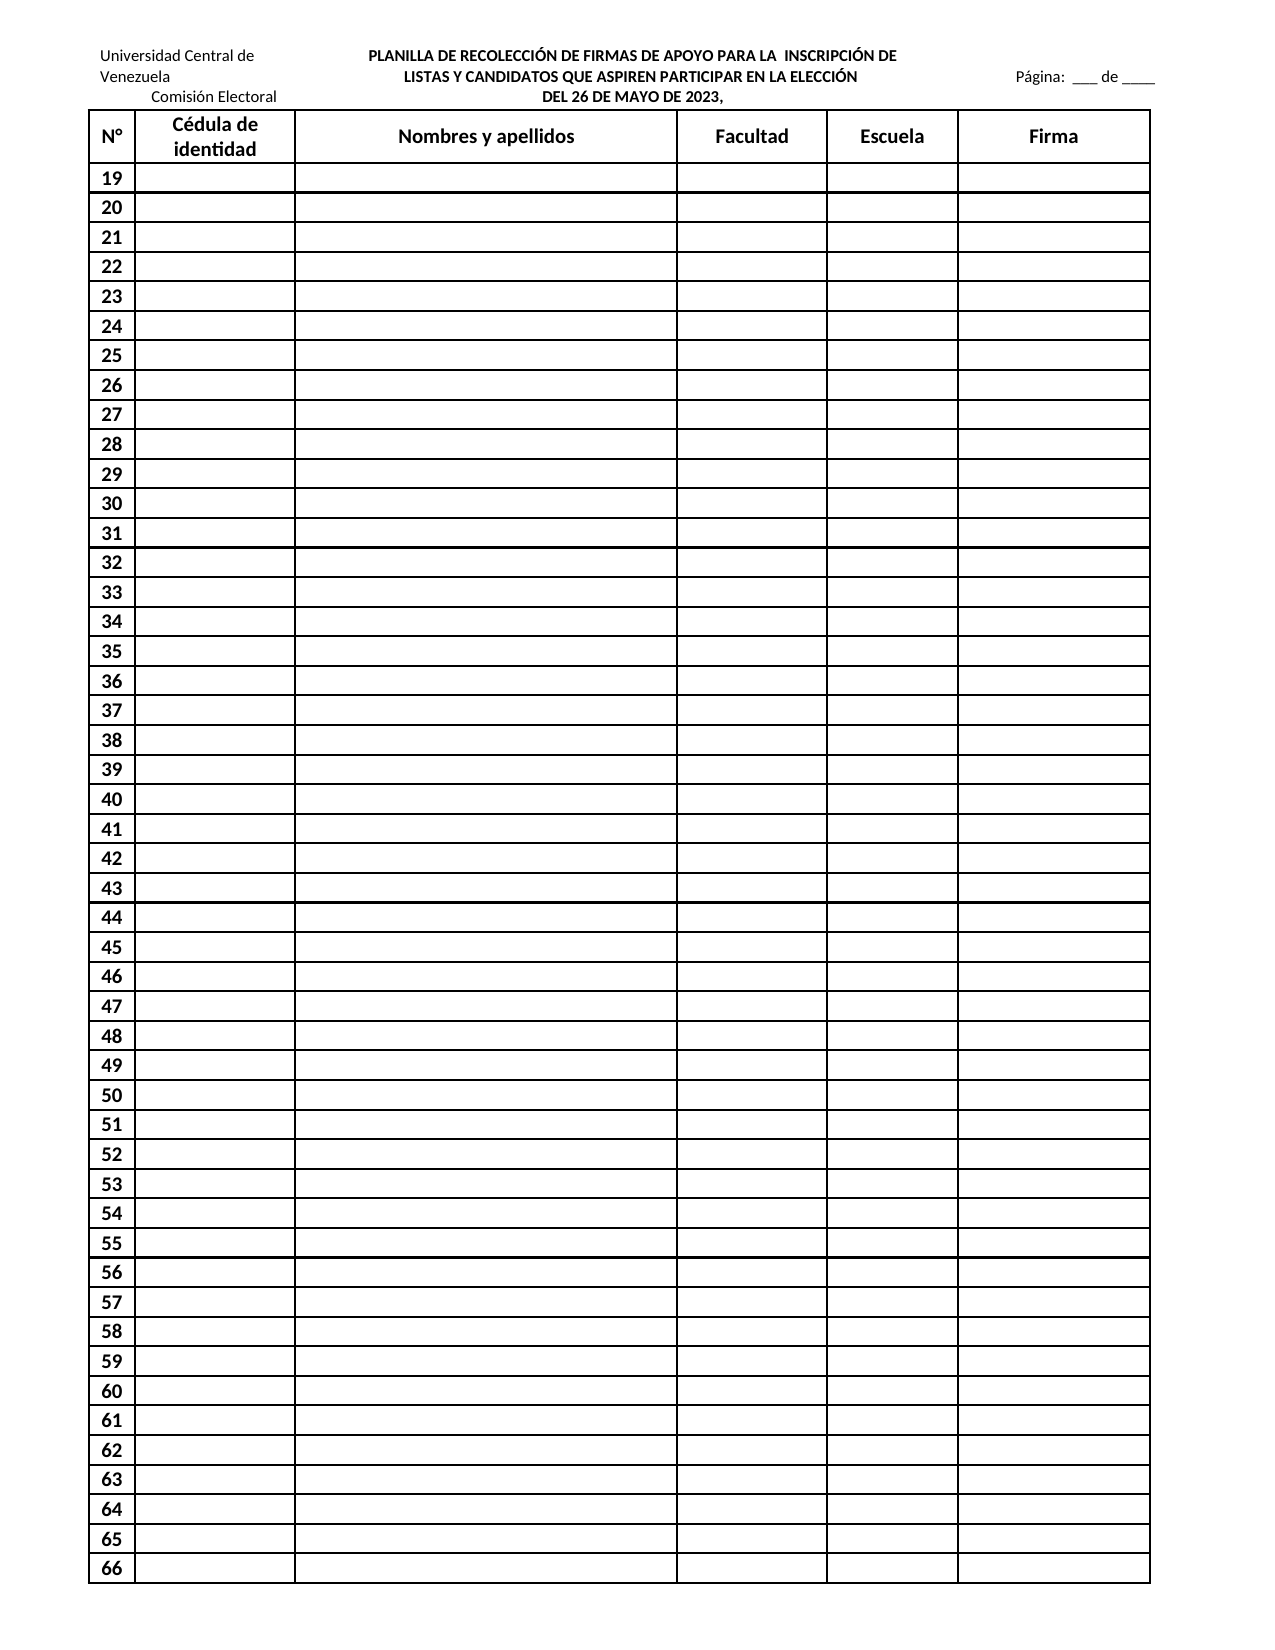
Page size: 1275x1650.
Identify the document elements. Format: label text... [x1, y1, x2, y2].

table_cell [678, 785, 826, 813]
table_cell [136, 667, 294, 694]
table_cell [959, 637, 1149, 665]
table_cell [828, 608, 957, 635]
table_cell [136, 194, 294, 221]
table_cell [959, 549, 1149, 576]
table_cell [678, 1525, 826, 1552]
table_header Nombres y apellidos [296, 111, 676, 162]
table_cell [828, 519, 957, 546]
table_cell [828, 549, 957, 576]
table_cell 29 [90, 460, 134, 487]
table_cell [959, 1406, 1149, 1434]
table_cell [136, 785, 294, 813]
table_cell [136, 519, 294, 546]
table_cell [296, 578, 676, 606]
table_cell [828, 460, 957, 487]
table_cell [136, 1554, 294, 1582]
table_cell 51 [90, 1111, 134, 1138]
table_cell [678, 874, 826, 901]
table_cell [296, 1022, 676, 1049]
table_cell [828, 726, 957, 753]
table_cell [136, 401, 294, 428]
table_cell [296, 371, 676, 398]
table_cell [678, 1466, 826, 1493]
table_cell [296, 164, 676, 191]
table_cell [136, 1436, 294, 1463]
table_cell 21 [90, 223, 134, 251]
table_cell [959, 223, 1149, 251]
table_cell [136, 963, 294, 990]
table_cell [959, 371, 1149, 398]
table_cell [828, 1081, 957, 1108]
table_cell [828, 1170, 957, 1197]
table_cell [296, 312, 676, 339]
table_cell [959, 1081, 1149, 1108]
table_cell [136, 1199, 294, 1227]
table_cell [959, 1318, 1149, 1345]
table_cell 60 [90, 1377, 134, 1404]
table_cell [136, 815, 294, 842]
table_cell 62 [90, 1436, 134, 1463]
table_cell [828, 785, 957, 813]
table_cell [678, 371, 826, 398]
table_cell [136, 933, 294, 961]
table_cell [678, 253, 826, 280]
table_cell [136, 1377, 294, 1404]
table_cell [828, 844, 957, 872]
table_cell [828, 1377, 957, 1404]
table_cell [296, 1081, 676, 1108]
table_cell 54 [90, 1199, 134, 1227]
table_cell [828, 1022, 957, 1049]
table_cell [828, 371, 957, 398]
table_cell [136, 992, 294, 1020]
table_cell 28 [90, 430, 134, 458]
table_cell [959, 608, 1149, 635]
table_cell [959, 489, 1149, 517]
table_cell [678, 223, 826, 251]
table_cell [828, 1288, 957, 1316]
table_cell [296, 1140, 676, 1168]
table_cell [296, 341, 676, 369]
table_cell [678, 756, 826, 783]
table_cell 61 [90, 1406, 134, 1434]
table_cell [136, 756, 294, 783]
table_cell 43 [90, 874, 134, 901]
table_cell 19 [90, 164, 134, 191]
table_cell [828, 312, 957, 339]
table_cell [678, 194, 826, 221]
table_cell [828, 1199, 957, 1227]
table_cell [136, 1288, 294, 1316]
table_cell [959, 844, 1149, 872]
table_cell 30 [90, 489, 134, 517]
table_cell [959, 1288, 1149, 1316]
table_cell 42 [90, 844, 134, 872]
table_cell [959, 253, 1149, 280]
table_cell [678, 933, 826, 961]
table_cell [959, 726, 1149, 753]
table_cell [136, 1406, 294, 1434]
table_cell [136, 253, 294, 280]
table_cell [136, 1318, 294, 1345]
table_cell 34 [90, 608, 134, 635]
table_cell 55 [90, 1229, 134, 1256]
table_cell [296, 785, 676, 813]
table_cell [959, 1111, 1149, 1138]
table_cell [678, 1436, 826, 1463]
table_cell [828, 992, 957, 1020]
table_cell [678, 726, 826, 753]
table_cell [828, 815, 957, 842]
table_cell [678, 1347, 826, 1375]
table_cell 52 [90, 1140, 134, 1168]
table_cell [296, 1051, 676, 1079]
table_cell [296, 1466, 676, 1493]
table_cell 46 [90, 963, 134, 990]
table_cell 45 [90, 933, 134, 961]
table_cell [678, 312, 826, 339]
table_cell [296, 401, 676, 428]
table_cell [136, 489, 294, 517]
table_cell [136, 312, 294, 339]
table_cell [678, 1288, 826, 1316]
table_cell [959, 1347, 1149, 1375]
table_cell [959, 1436, 1149, 1463]
table_cell 65 [90, 1525, 134, 1552]
table_cell [678, 815, 826, 842]
table_cell [959, 1554, 1149, 1582]
table_cell [136, 904, 294, 931]
table_cell [828, 1554, 957, 1582]
table_cell [136, 223, 294, 251]
table_cell [678, 1140, 826, 1168]
table_cell [678, 401, 826, 428]
table_cell [828, 1466, 957, 1493]
table_cell 59 [90, 1347, 134, 1375]
table_cell [296, 253, 676, 280]
table_cell [828, 194, 957, 221]
table_cell 24 [90, 312, 134, 339]
table_header N° [90, 111, 134, 162]
table_cell [296, 1436, 676, 1463]
table_cell [136, 696, 294, 724]
table_cell [296, 904, 676, 931]
table_cell [296, 1347, 676, 1375]
table_header Escuela [828, 111, 957, 162]
table_cell [678, 1022, 826, 1049]
table_cell [828, 253, 957, 280]
table_cell [136, 430, 294, 458]
table_cell [828, 401, 957, 428]
table_cell [296, 756, 676, 783]
table_cell [678, 1081, 826, 1108]
table_cell [828, 1347, 957, 1375]
table_cell [296, 519, 676, 546]
table_cell [959, 1466, 1149, 1493]
table_cell 58 [90, 1318, 134, 1345]
table_cell [828, 1406, 957, 1434]
table_cell [828, 696, 957, 724]
table_cell [678, 696, 826, 724]
table_cell [296, 667, 676, 694]
table_cell 44 [90, 904, 134, 931]
table_cell [296, 1288, 676, 1316]
table_cell [136, 578, 294, 606]
table_cell [678, 904, 826, 931]
table_cell [136, 460, 294, 487]
table_cell [136, 1525, 294, 1552]
table_cell [296, 1170, 676, 1197]
table_cell [678, 1495, 826, 1523]
table_cell [678, 578, 826, 606]
table_cell [959, 430, 1149, 458]
table_cell [828, 1436, 957, 1463]
table_cell [959, 815, 1149, 842]
table_cell [678, 1406, 826, 1434]
table_cell [136, 1111, 294, 1138]
table_cell [959, 401, 1149, 428]
table_cell 41 [90, 815, 134, 842]
table_cell 64 [90, 1495, 134, 1523]
table_cell [959, 460, 1149, 487]
table_cell [136, 549, 294, 576]
table_cell [959, 1495, 1149, 1523]
table_cell [678, 549, 826, 576]
table_header Facultad [678, 111, 826, 162]
table_cell [828, 637, 957, 665]
table_cell [296, 430, 676, 458]
table_cell [828, 1111, 957, 1138]
table_cell [959, 1170, 1149, 1197]
table_cell [828, 1259, 957, 1286]
table_cell [296, 460, 676, 487]
table_cell [678, 844, 826, 872]
table_cell [678, 608, 826, 635]
table_cell [678, 667, 826, 694]
table_cell [959, 1377, 1149, 1404]
table_cell [678, 992, 826, 1020]
table_cell 25 [90, 341, 134, 369]
table_cell [959, 963, 1149, 990]
table_cell [296, 282, 676, 310]
table_cell [678, 1170, 826, 1197]
table_cell [136, 608, 294, 635]
table_cell [296, 1199, 676, 1227]
table_cell [959, 578, 1149, 606]
table_cell [296, 637, 676, 665]
table_cell [828, 1229, 957, 1256]
table_cell 63 [90, 1466, 134, 1493]
table_cell 22 [90, 253, 134, 280]
table_cell 20 [90, 194, 134, 221]
table_cell [136, 1140, 294, 1168]
table_cell [136, 371, 294, 398]
table_cell [296, 992, 676, 1020]
table_cell [959, 1525, 1149, 1552]
table_cell 38 [90, 726, 134, 753]
table_cell [678, 1554, 826, 1582]
table_cell [828, 1140, 957, 1168]
table_cell 47 [90, 992, 134, 1020]
table_cell [296, 549, 676, 576]
table_cell [136, 1495, 294, 1523]
table_cell [296, 815, 676, 842]
table_cell [136, 1081, 294, 1108]
table_cell [136, 726, 294, 753]
table_cell [828, 667, 957, 694]
table_cell [136, 1466, 294, 1493]
table_cell [296, 1554, 676, 1582]
table_cell 26 [90, 371, 134, 398]
table_cell 39 [90, 756, 134, 783]
table_cell 66 [90, 1554, 134, 1582]
table_cell [678, 430, 826, 458]
table_cell [136, 637, 294, 665]
table_cell [136, 844, 294, 872]
table_cell [959, 756, 1149, 783]
table_cell 32 [90, 549, 134, 576]
table_cell [678, 637, 826, 665]
table_cell [828, 756, 957, 783]
table_cell [828, 430, 957, 458]
table_cell [828, 963, 957, 990]
table_cell 35 [90, 637, 134, 665]
table_cell [136, 1022, 294, 1049]
table_cell [678, 963, 826, 990]
table_cell [959, 194, 1149, 221]
table_cell [296, 963, 676, 990]
table_cell [959, 312, 1149, 339]
table_cell [678, 1229, 826, 1256]
table_cell [828, 578, 957, 606]
table_cell [678, 519, 826, 546]
table_header Cédula de identidad [136, 111, 294, 162]
table_cell [828, 904, 957, 931]
table_cell [959, 1199, 1149, 1227]
table_cell [678, 1051, 826, 1079]
table_cell 36 [90, 667, 134, 694]
table_cell [828, 1051, 957, 1079]
table_cell [678, 1318, 826, 1345]
table_cell [959, 1022, 1149, 1049]
table_cell [678, 460, 826, 487]
table_cell [828, 489, 957, 517]
table_cell [136, 874, 294, 901]
table_cell [828, 223, 957, 251]
table_cell 49 [90, 1051, 134, 1079]
table_cell [828, 933, 957, 961]
table_cell [959, 667, 1149, 694]
table_cell [296, 1111, 676, 1138]
table_cell [959, 1259, 1149, 1286]
table_cell [678, 164, 826, 191]
table_cell [136, 341, 294, 369]
table_cell [678, 1377, 826, 1404]
table_cell [959, 933, 1149, 961]
table_cell [959, 874, 1149, 901]
table_cell [136, 1170, 294, 1197]
table_cell [296, 1229, 676, 1256]
table_cell [959, 696, 1149, 724]
table_cell [828, 1318, 957, 1345]
table_cell [959, 1140, 1149, 1168]
table_cell [828, 164, 957, 191]
table_cell [828, 1525, 957, 1552]
table_cell 37 [90, 696, 134, 724]
table_cell 48 [90, 1022, 134, 1049]
table_cell [959, 519, 1149, 546]
table_cell [136, 1051, 294, 1079]
table_cell [296, 194, 676, 221]
table_cell 23 [90, 282, 134, 310]
table_cell [828, 874, 957, 901]
table_cell [296, 696, 676, 724]
table_cell [296, 1377, 676, 1404]
table_cell [296, 1406, 676, 1434]
table_cell [296, 844, 676, 872]
table_cell [828, 1495, 957, 1523]
table_cell [959, 1229, 1149, 1256]
table_cell [678, 1199, 826, 1227]
table_cell [828, 282, 957, 310]
table_cell [296, 1318, 676, 1345]
table_cell 27 [90, 401, 134, 428]
table_cell 56 [90, 1259, 134, 1286]
table_cell [959, 164, 1149, 191]
table_cell [296, 933, 676, 961]
table_cell 53 [90, 1170, 134, 1197]
table_cell [296, 489, 676, 517]
table_cell [678, 282, 826, 310]
table_cell 57 [90, 1288, 134, 1316]
table_cell [136, 1229, 294, 1256]
table_cell 31 [90, 519, 134, 546]
table_cell [296, 223, 676, 251]
table_cell [959, 1051, 1149, 1079]
table_cell 50 [90, 1081, 134, 1108]
table_cell [959, 992, 1149, 1020]
table_cell [136, 1259, 294, 1286]
table_cell [296, 1259, 676, 1286]
table_cell [296, 1525, 676, 1552]
table_cell [959, 282, 1149, 310]
table_cell [296, 1495, 676, 1523]
table_cell [136, 282, 294, 310]
table_cell [296, 608, 676, 635]
table_cell [828, 341, 957, 369]
table_cell [959, 785, 1149, 813]
table_cell [678, 341, 826, 369]
table_cell [959, 904, 1149, 931]
table_header Firma [959, 111, 1149, 162]
table_cell 40 [90, 785, 134, 813]
table_cell [136, 164, 294, 191]
table_cell [136, 1347, 294, 1375]
table_cell [678, 489, 826, 517]
table_cell 33 [90, 578, 134, 606]
table_cell [296, 874, 676, 901]
table_cell [678, 1111, 826, 1138]
table_cell [959, 341, 1149, 369]
table_cell [296, 726, 676, 753]
table_cell [678, 1259, 826, 1286]
